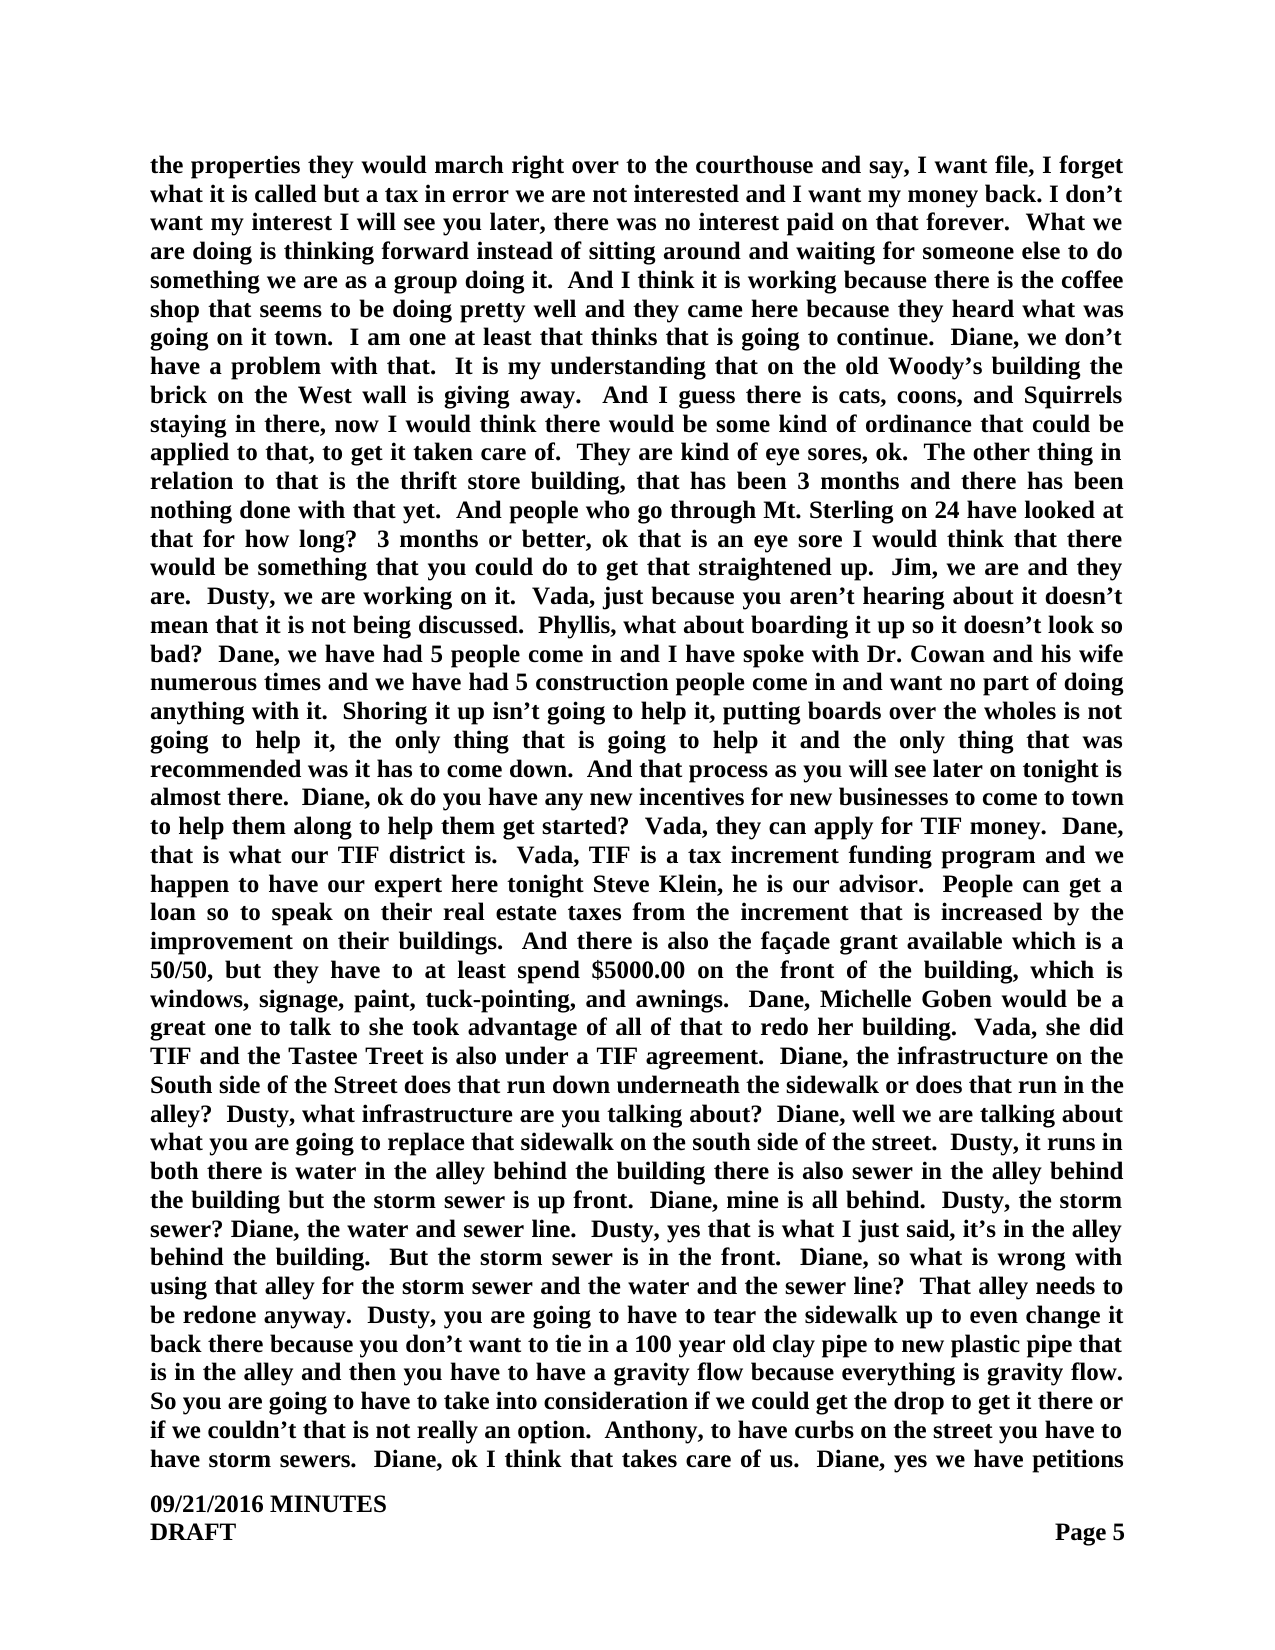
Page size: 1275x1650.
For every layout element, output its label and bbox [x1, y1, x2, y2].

text [150, 150, 1125, 1472]
